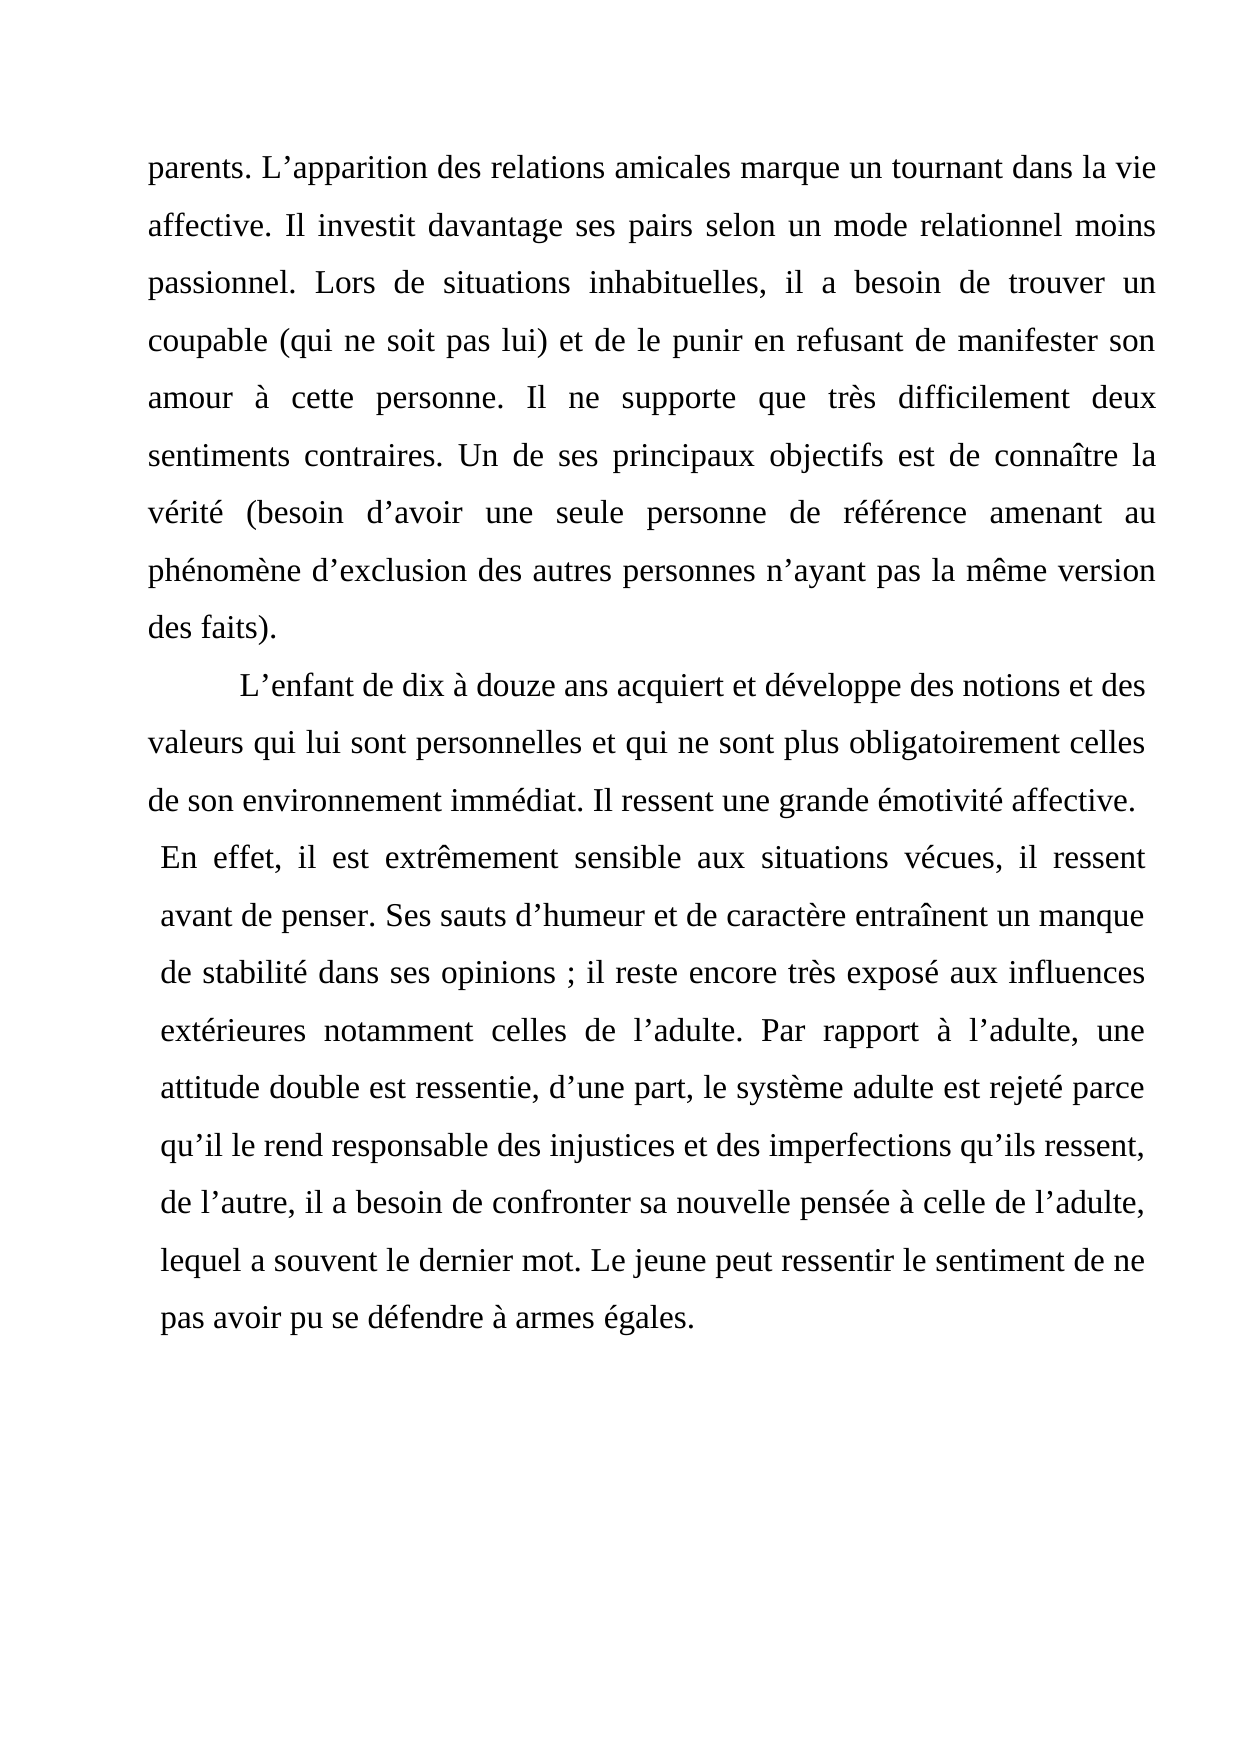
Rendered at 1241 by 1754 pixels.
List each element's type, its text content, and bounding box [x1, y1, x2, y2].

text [148, 148, 1157, 646]
text En effet, il est extrêmement sensible aux situations vécues, il ressent avant de penser. Ses sauts d’humeur et de caractère entraînent un manque de stabilité dans ses opinions ; il reste encore très exposé aux influences extérieures notamment celles de l’adulte. Par rapport à l’adulte, une attitude double est ressentie, d’une part, le système adulte est rejeté parce qu’il le rend responsable des injustices et des imperfections qu’ils ressent, de l’autre, il a besoin de confronter sa nouvelle pensée à celle de l’adulte, lequel a souvent le dernier mot. Le jeune peut ressentir le sentiment de ne pas avoir pu se défendre à armes égales. [160, 838, 1147, 1336]
text L’enfant de dix à douze ans acquiert et développe des notions et des valeurs qui lui sont personnelles et qui ne sont plus obligatoirement celles de son environnement immédiat. Il ressent une grande émotivité affective. [148, 665, 1147, 818]
